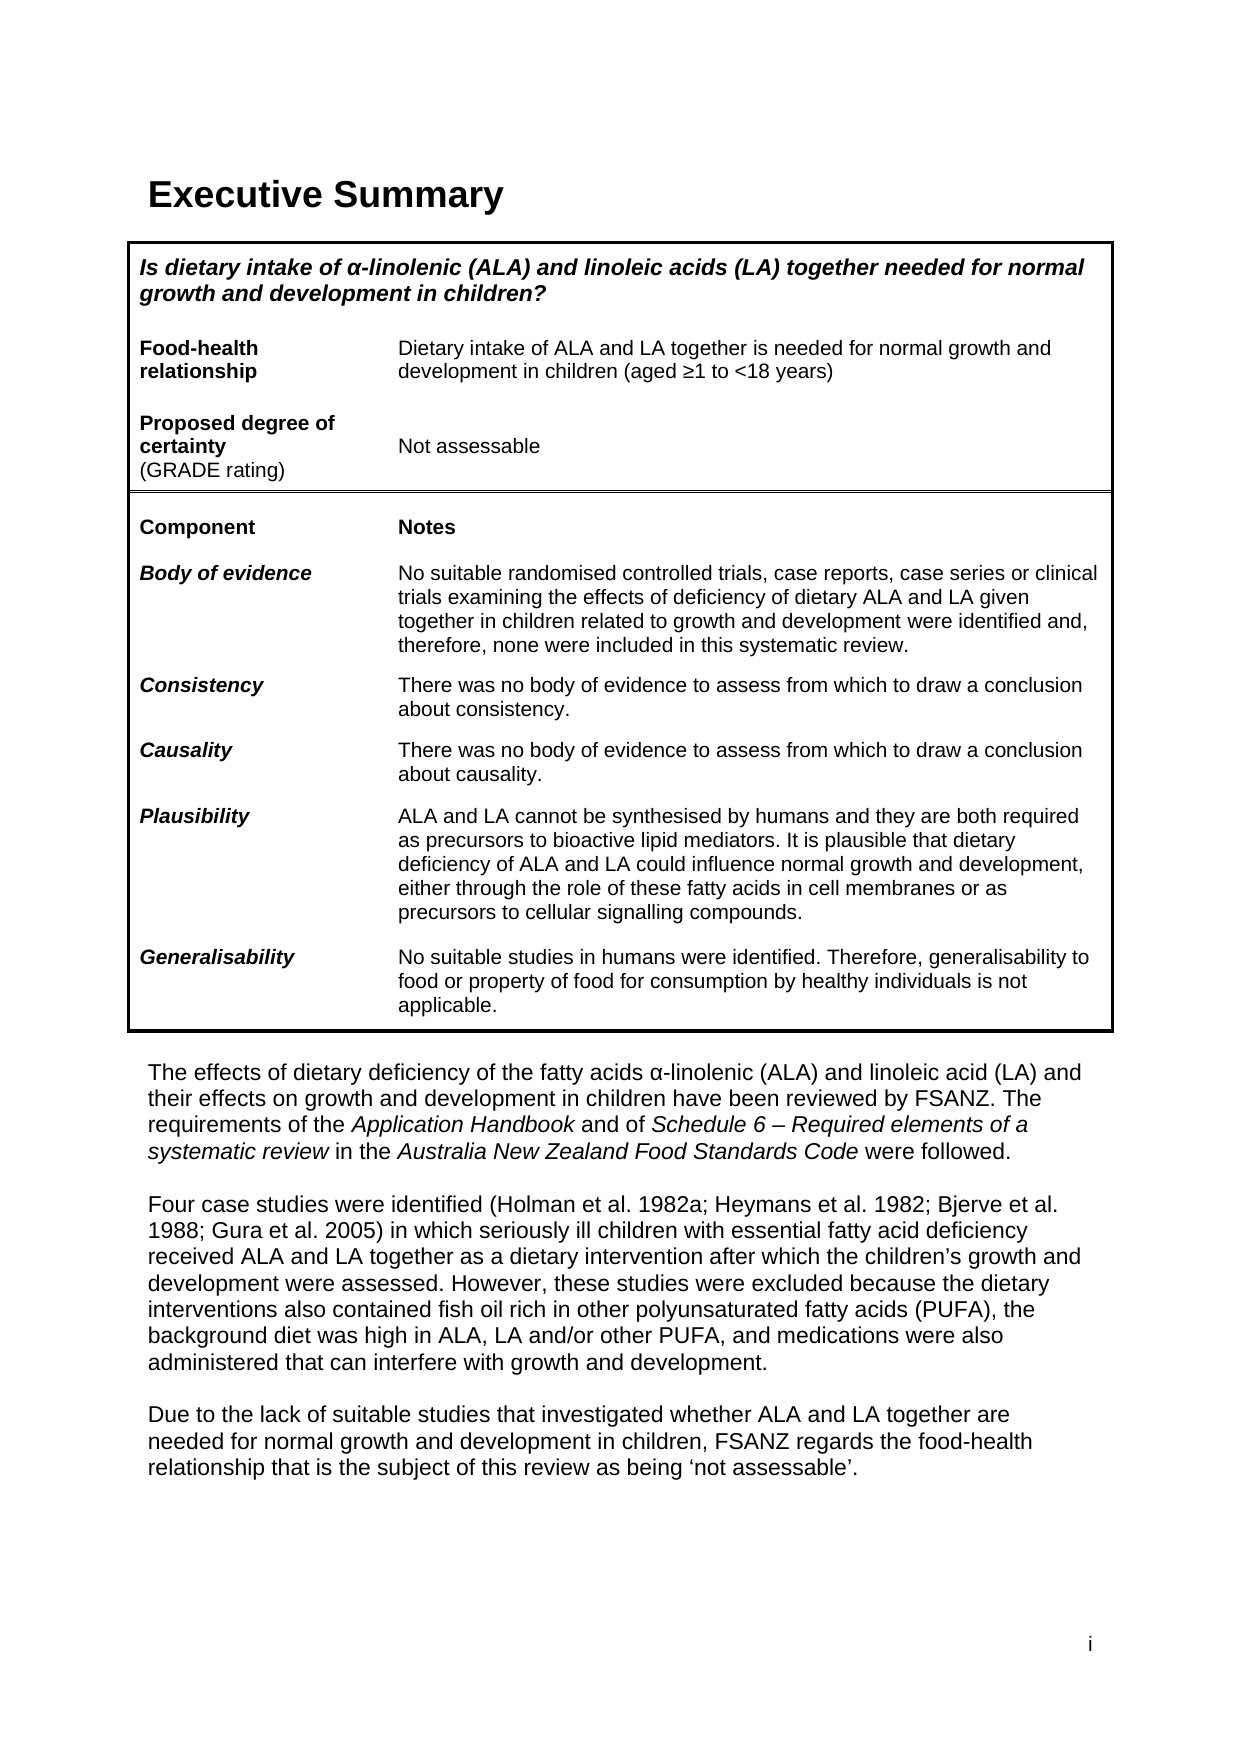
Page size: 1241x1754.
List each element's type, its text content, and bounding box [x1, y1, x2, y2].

table_cell Proposed degree of certainty (GRADE rating) [130, 403, 387, 490]
text Four case studies were identified (Holman et al. 1982a; Heymans et al. 1982; Bjerve et al. 1988; Gura et al. 2005) in which seriously ill children with essential fatty acid deficiency received ALA and LA together as a dietary intervention after which the children’s growth and development were assessed. However, these studies were excluded because the dietary interventions also contained fish oil rich in other polyunsaturated fatty acids (PUFA), the background diet was high in ALA, LA and/or other PUFA, and medications were also administered that can interfere with growth and development. [148, 1191, 1092, 1375]
text Due to the lack of suitable studies that investigated whether ALA and LA together are needed for normal growth and development in children, FSANZ regards the food-health relationship that is the subject of this review as being ‘not assessable’. [148, 1401, 1092, 1480]
table_cell ALA and LA cannot be synthesised by humans and they are both required as precursors to bioactive lipid mediators. It is plausible that dietary deficiency of ALA and LA could influence normal growth and development, either through the role of these fatty acids in cell membranes or as precursors to cellular signalling compounds. [387, 804, 1111, 944]
table_cell Component [130, 493, 387, 561]
table_header Is dietary intake of α-linolenic (ALA) and linoleic acids (LA) together needed for normal growth and development in children? [130, 244, 1111, 316]
table_cell No suitable studies in humans were identified. Therefore, generalisability to food or property of food for consumption by healthy individuals is not applicable. [387, 945, 1111, 1029]
table_cell Causality [130, 738, 387, 804]
table_cell There was no body of evidence to assess from which to draw a conclusion about consistency. [387, 673, 1111, 738]
table_cell Generalisability [130, 945, 387, 1029]
table_cell Not assessable [387, 403, 1111, 490]
table_cell Plausibility [130, 804, 387, 944]
table_cell Dietary intake of ALA and LA together is needed for normal growth and development in children (aged ≥1 to <18 years) [387, 316, 1111, 403]
table_cell Notes [387, 493, 1111, 561]
table_cell There was no body of evidence to assess from which to draw a conclusion about causality. [387, 738, 1111, 804]
table_cell Food-health relationship [130, 316, 387, 403]
text The effects of dietary deficiency of the fatty acids α-linolenic (ALA) and linoleic acid (LA) and their effects on growth and development in children have been reviewed by FSANZ. The requirements of the Application Handbook and of Schedule 6 – Required elements of a systematic review in the Australia New Zealand Food Standards Code were followed. [148, 1059, 1092, 1164]
subtitle Executive Summary [148, 173, 1092, 216]
table_cell Body of evidence [130, 561, 387, 673]
table_cell Consistency [130, 673, 387, 738]
table_cell No suitable randomised controlled trials, case reports, case series or clinical trials examining the effects of deficiency of dietary ALA and LA given together in children related to growth and development were identified and, therefore, none were included in this systematic review. [387, 561, 1111, 673]
